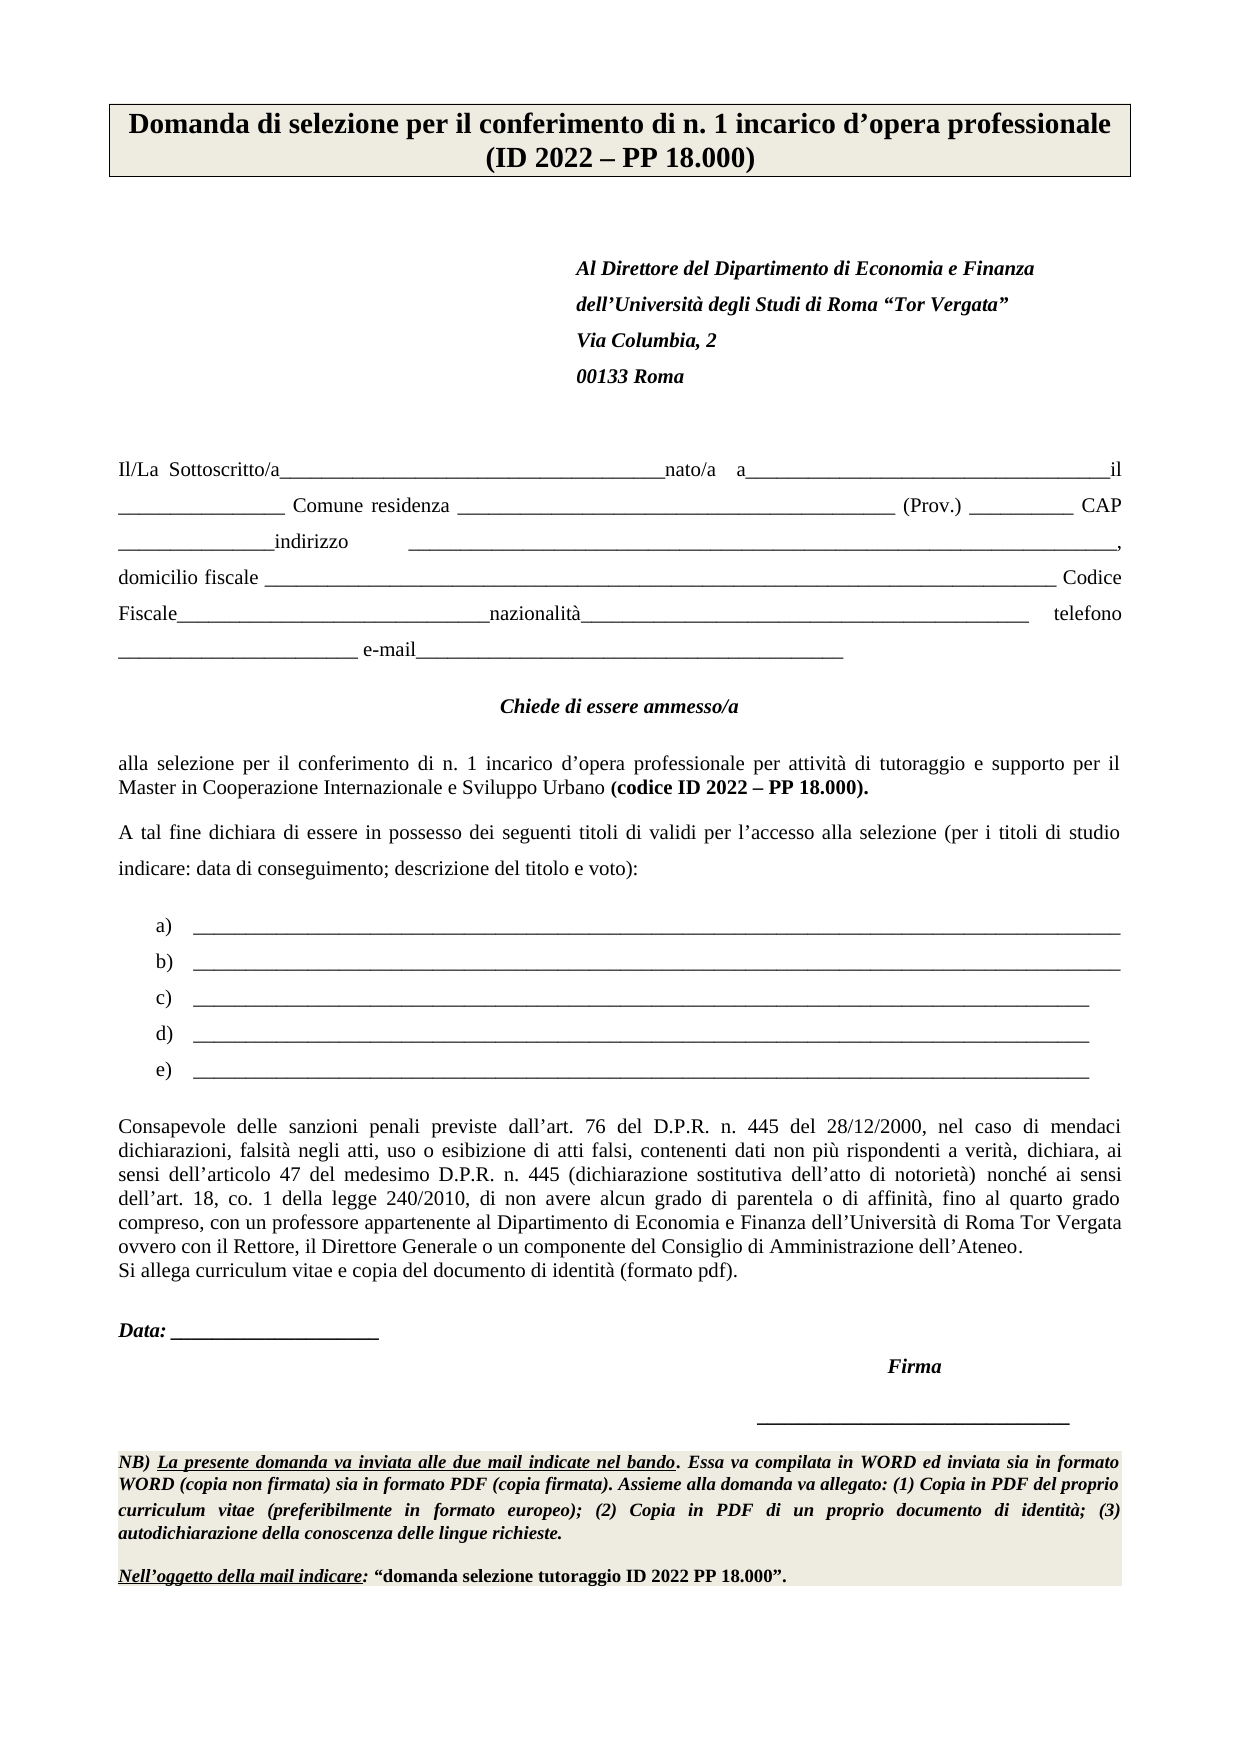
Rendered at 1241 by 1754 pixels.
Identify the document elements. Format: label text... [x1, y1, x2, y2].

text 00133 Roma [118, 364, 1122, 388]
text Chiede di essere ammesso/a [118, 694, 1122, 718]
text dell’Università degli Studi di Roma “Tor Vergata” [118, 292, 1122, 316]
list _________________________________________________________________________________________ [156, 949, 1122, 973]
text Al Direttore del Dipartimento di Economia e Finanza [118, 256, 1122, 280]
list ______________________________________________________________________________________ [156, 985, 1122, 1009]
text Nell’oggetto della mail indicare: “domanda selezione tutoraggio ID 2022 PP 18.000”. [118, 1565, 1122, 1586]
text Data: ____________________ [118, 1318, 1122, 1342]
list _________________________________________________________________________________________ [156, 913, 1122, 937]
list ______________________________________________________________________________________ [156, 1021, 1122, 1045]
list ______________________________________________________________________________________ [156, 1057, 1122, 1081]
text Domanda di selezione per il conferimento di n. 1 incarico d’opera professionale (ID 2022 – PP 18.000) [110, 105, 1130, 176]
text Consapevole delle sanzioni penali previste dall’art. 76 del D.P.R. n. 445 del 28/12/2000, nel caso di mendaci dichiarazioni, falsità negli atti, uso o esibizione di atti falsi, contenenti dati non più rispondenti a verità, dichiara, ai sensi dell’articolo 47 del medesimo D.P.R. n. 445 (dichiarazione sostitutiva dell’atto di notorietà) nonché ai sensi dell’art. 18, co. 1 della legge 240/2010, di non avere alcun grado di parentela o di affinità, fino al quarto grado compreso, con un professore appartenente al Dipartimento di Economia e Finanza dell’Università di Roma Tor Vergata ovvero con il Rettore, il Direttore Generale o un componente del Consiglio di Amministrazione dell’Ateneo. [118, 1114, 1122, 1258]
text Si allega curriculum vitae e copia del documento di identità (formato pdf). [118, 1258, 1122, 1282]
text Il/La Sottoscritto/a_____________________________________nato/a a___________________________________il ________________ Comune residenza __________________________________________ (Prov.) __________ CAP _______________indirizzo ____________________________________________________________________, domicilio fiscale ____________________________________________________________________________ Codice Fiscale______________________________nazionalità___________________________________________ telefono _______________________ e-mail_________________________________________ [118, 457, 1122, 661]
text NB) La presente domanda va inviata alle due mail indicate nel bando. Essa va compilata in WORD ed inviata sia in formato WORD (copia non firmata) sia in formato PDF (copia firmata). Assieme alla domanda va allegato: (1) Copia in PDF del proprio curriculum vitae (preferibilmente in formato europeo); (2) Copia in PDF di un proprio documento di identità; (3) autodichiarazione della conoscenza delle lingue richieste. [118, 1451, 1122, 1544]
text Firma [118, 1354, 1122, 1378]
text alla selezione per il conferimento di n. 1 incarico d’opera professionale per attività di tutoraggio e supporto per il Master in Cooperazione Internazionale e Sviluppo Urbano (codice ID 2022 – PP 18.000). [118, 751, 1122, 799]
text Via Columbia, 2 [118, 328, 1122, 352]
text ______________________________ [118, 1403, 1122, 1427]
text A tal fine dichiara di essere in possesso dei seguenti titoli di validi per l’accesso alla selezione (per i titoli di studio indicare: data di conseguimento; descrizione del titolo e voto): [118, 820, 1122, 880]
